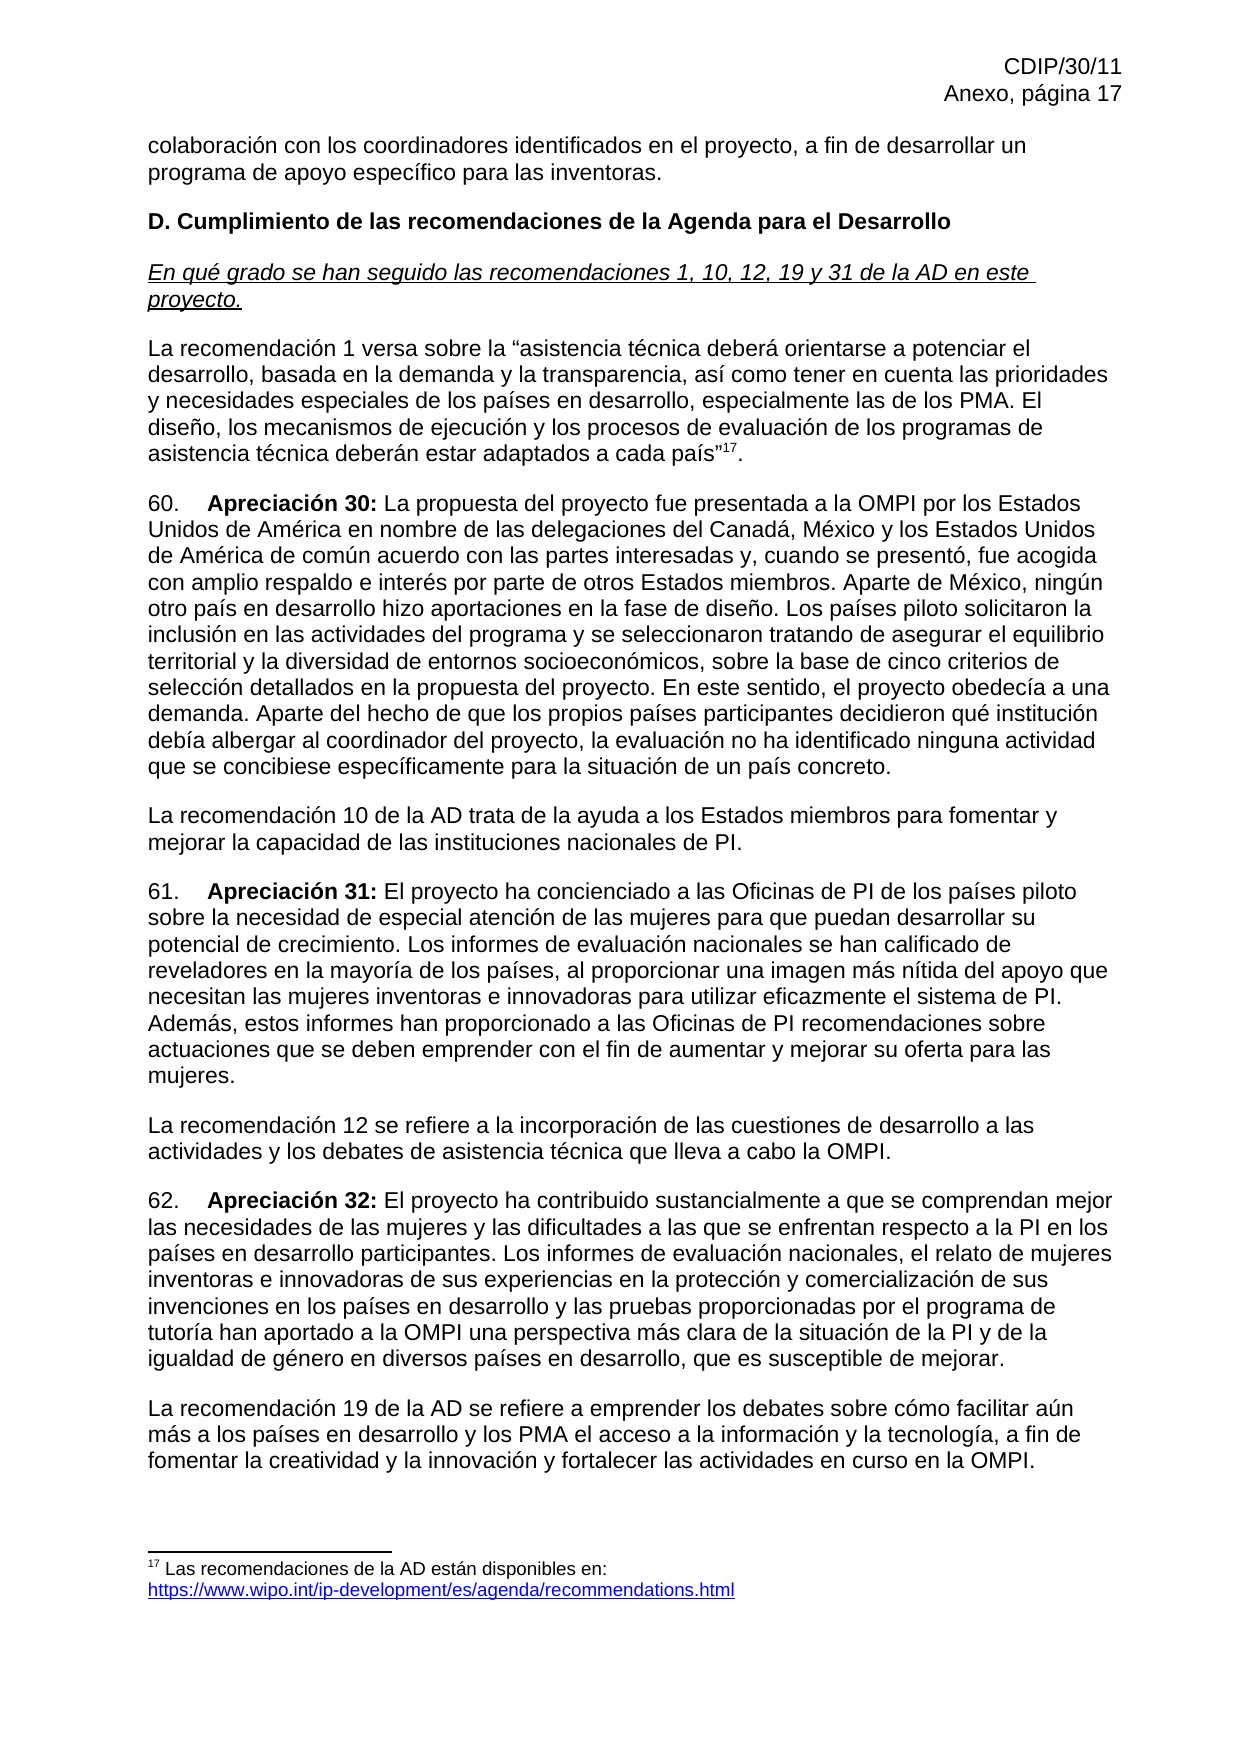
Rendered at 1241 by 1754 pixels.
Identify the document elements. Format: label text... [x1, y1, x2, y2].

text La recomendación 10 de la AD trata de la ayuda a los Estados miembros para fomentar y mejorar la capacidad de las instituciones nacionales de PI. [148, 802, 1122, 855]
text En qué grado se han seguido las recomendaciones 1, 10, 12, 19 y 31 de la AD en este proyecto. [148, 259, 1122, 312]
text La recomendación 1 versa sobre la “asistencia técnica deberá orientarse a potenciar el desarrollo, basada en la demanda y la transparencia, así como tener en cuenta las prioridades y necesidades especiales de los países en desarrollo, especialmente las de los PMA. El diseño, los mecanismos de ejecución y los procesos de evaluación de los programas de asistencia técnica deberán estar adaptados a cada país”. [148, 335, 1122, 467]
text Apreciación 30: La propuesta del proyecto fue presentada a la OMPI por los Estados Unidos de América en nombre de las delegaciones del Canadá, México y los Estados Unidos de América de común acuerdo con las partes interesadas y, cuando se presentó, fue acogida con amplio respaldo e interés por parte de otros Estados miembros. Aparte de México, ningún otro país en desarrollo hizo aportaciones en la fase de diseño. Los países piloto solicitaron la inclusión en las actividades del programa y se seleccionaron tratando de asegurar el equilibrio territorial y la diversidad de entornos socioeconómicos, sobre la base de cinco criterios de selección detallados en la propuesta del proyecto. En este sentido, el proyecto obedecía a una demanda. Aparte del hecho de que los propios países participantes decidieron qué institución debía albergar al coordinador del proyecto, la evaluación no ha identificado ninguna actividad que se concibiese específicamente para la situación de un país concreto. [148, 489, 1122, 779]
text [148, 132, 1122, 185]
text Apreciación 32: El proyecto ha contribuido sustancialmente a que se comprendan mejor las necesidades de las mujeres y las dificultades a las que se enfrentan respecto a la PI en los países en desarrollo participantes. Los informes de evaluación nacionales, el relato de mujeres inventoras e innovadoras de sus experiencias en la protección y comercialización de sus invenciones en los países en desarrollo y las pruebas proporcionadas por el programa de tutoría han aportado a la OMPI una perspectiva más clara de la situación de la PI y de la igualdad de género en diversos países en desarrollo, que es susceptible de mejorar. [148, 1187, 1122, 1372]
text La recomendación 12 se refiere a la incorporación de las cuestiones de desarrollo a las actividades y los debates de asistencia técnica que lleva a cabo la OMPI. [148, 1112, 1122, 1164]
text Apreciación 31: El proyecto ha concienciado a las Oficinas de PI de los países piloto sobre la necesidad de especial atención de las mujeres para que puedan desarrollar su potencial de crecimiento. Los informes de evaluación nacionales se han calificado de reveladores en la mayoría de los países, al proporcionar una imagen más nítida del apoyo que necesitan las mujeres inventoras e innovadoras para utilizar eficazmente el sistema de PI. Además, estos informes han proporcionado a las Oficinas de PI recomendaciones sobre actuaciones que se deben emprender con el fin de aumentar y mejorar su oferta para las mujeres. [148, 878, 1122, 1089]
text La recomendación 19 de la AD se refiere a emprender los debates sobre cómo facilitar aún más a los países en desarrollo y los PMA el acceso a la información y la tecnología, a fin de fomentar la creatividad y la innovación y fortalecer las actividades en curso en la OMPI. [148, 1395, 1122, 1474]
subtitle D. Cumplimiento de las recomendaciones de la Agenda para el Desarrollo [148, 208, 1122, 234]
